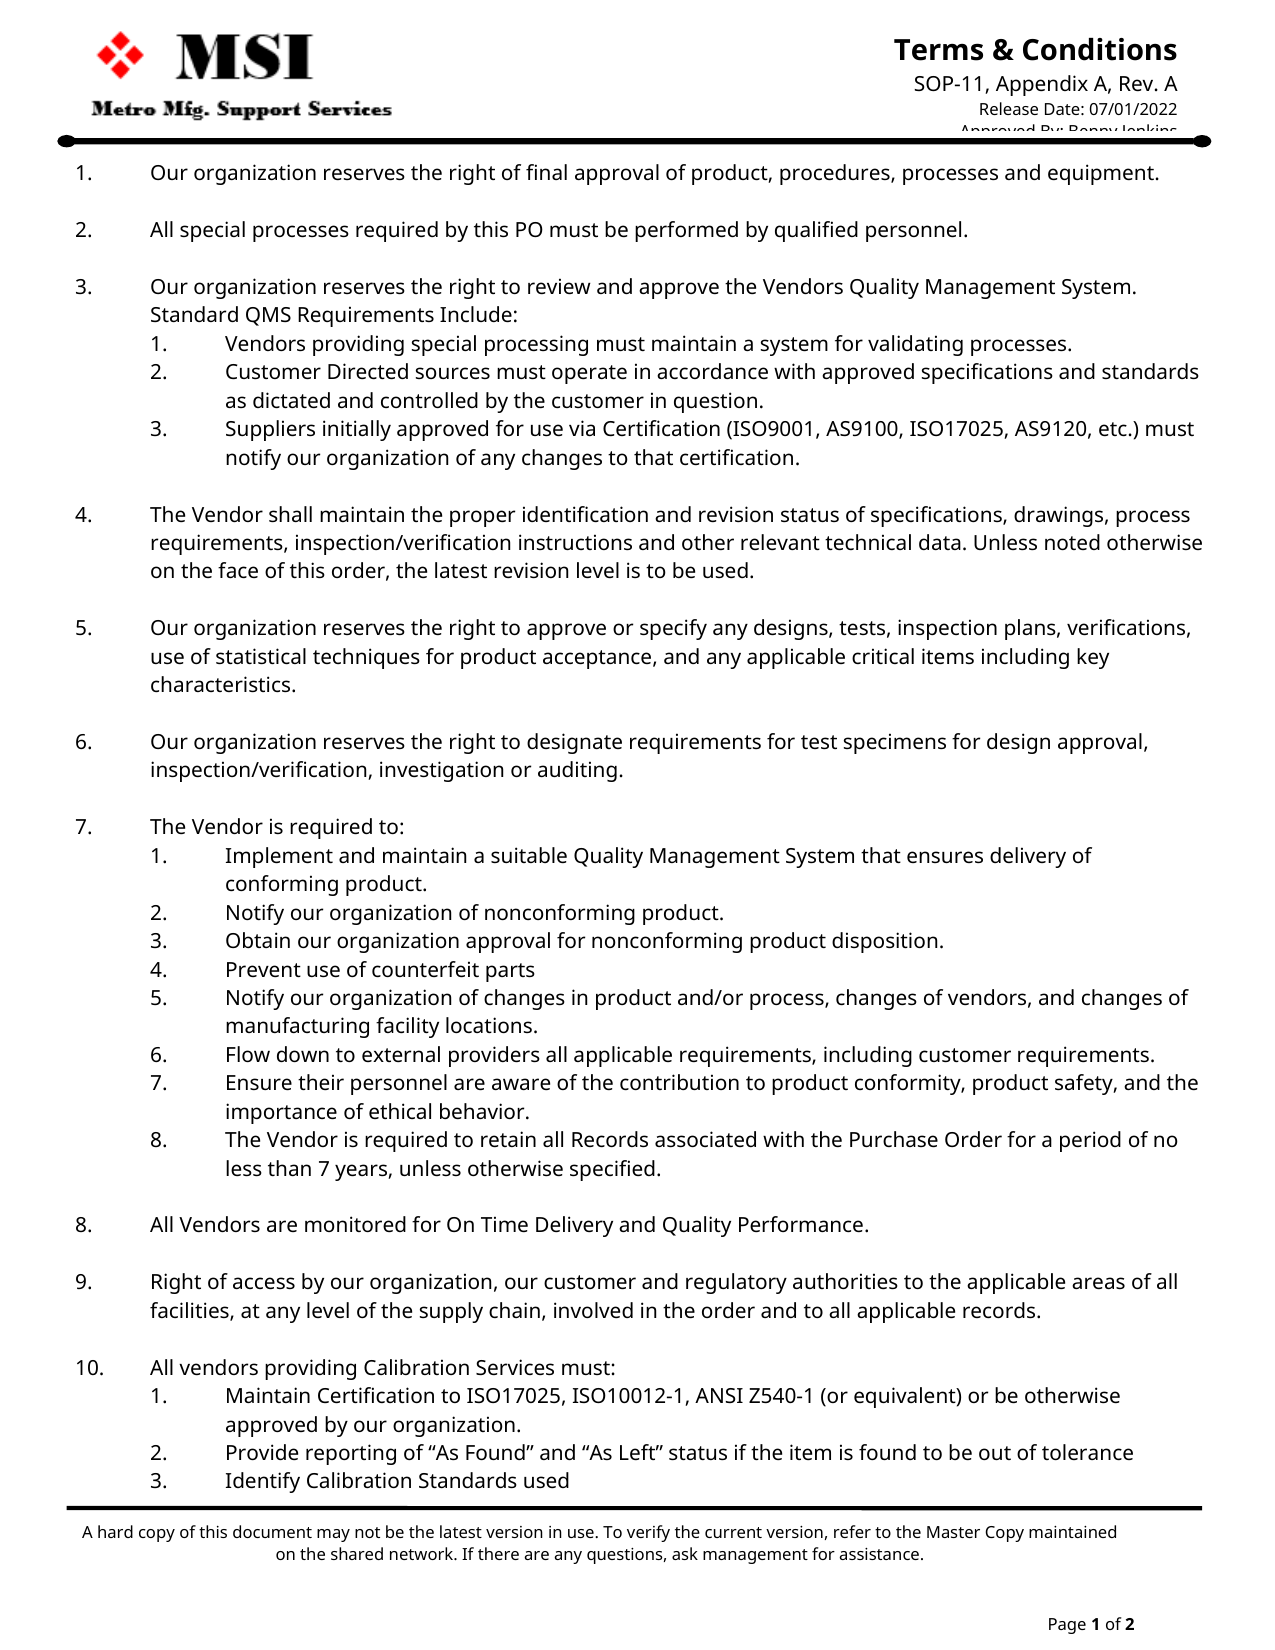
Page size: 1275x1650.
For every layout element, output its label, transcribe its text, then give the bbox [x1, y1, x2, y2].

list Notify our organization of nonconforming product. [150, 898, 1209, 926]
list Implement and maintain a suitable Quality Management System that ensures delivery of conforming product. [150, 841, 1209, 898]
list The Vendor is required to retain all Records associated with the Purchase Order for a period of no less than 7 years, unless otherwise specified. [150, 1125, 1209, 1182]
list Obtain our organization approval for nonconforming product disposition. [150, 926, 1209, 955]
list All vendors providing Calibration Services must: [75, 1353, 1209, 1381]
list Flow down to external providers all applicable requirements, including customer requirements. [150, 1040, 1209, 1068]
list Provide reporting of “As Found” and “As Left” status if the item is found to be out of tolerance [150, 1438, 1209, 1467]
picture [81, 19, 404, 130]
list Our organization reserves the right of final approval of product, procedures, processes and equipment. [75, 158, 1209, 187]
list Right of access by our organization, our customer and regulatory authorities to the applicable areas of all facilities, at any level of the supply chain, involved in the order and to all applicable records. [75, 1267, 1209, 1324]
list Our organization reserves the right to approve or specify any designs, tests, inspection plans, verifications, use of statistical techniques for product acceptance, and any applicable critical items including key characteristics. [75, 613, 1209, 699]
list The Vendor is required to: [75, 812, 1209, 841]
list Our organization reserves the right to designate requirements for test specimens for design approval, inspection/verification, investigation or auditing. [75, 727, 1209, 784]
list Notify our organization of changes in product and/or process, changes of vendors, and changes of manufacturing facility locations. [150, 983, 1209, 1040]
list All Vendors are monitored for On Time Delivery and Quality Performance. [75, 1211, 1209, 1239]
list Ensure their personnel are aware of the contribution to product conformity, product safety, and the importance of ethical behavior. [150, 1068, 1209, 1125]
list Prevent use of counterfeit parts [150, 955, 1209, 983]
list The Vendor shall maintain the proper identification and revision status of specifications, drawings, process requirements, inspection/verification instructions and other relevant technical data. Unless noted otherwise on the face of this order, the latest revision level is to be used. [75, 500, 1209, 585]
list Our organization reserves the right to review and approve the Vendors Quality Management System. Standard QMS Requirements Include: [75, 272, 1209, 329]
list All special processes required by this PO must be performed by qualified personnel. [75, 215, 1209, 244]
list Identify Calibration Standards used [150, 1467, 1209, 1495]
list Customer Directed sources must operate in accordance with approved specifications and standards as dictated and controlled by the customer in question. [150, 357, 1209, 414]
list Suppliers initially approved for use via Certification (ISO9001, AS9100, ISO17025, AS9120, etc.) must notify our organization of any changes to that certification. [150, 414, 1209, 471]
list Maintain Certification to ISO17025, ISO10012-1, ANSI Z540-1 (or equivalent) or be otherwise approved by our organization. [150, 1381, 1209, 1438]
list Vendors providing special processing must maintain a system for validating processes. [150, 329, 1209, 357]
